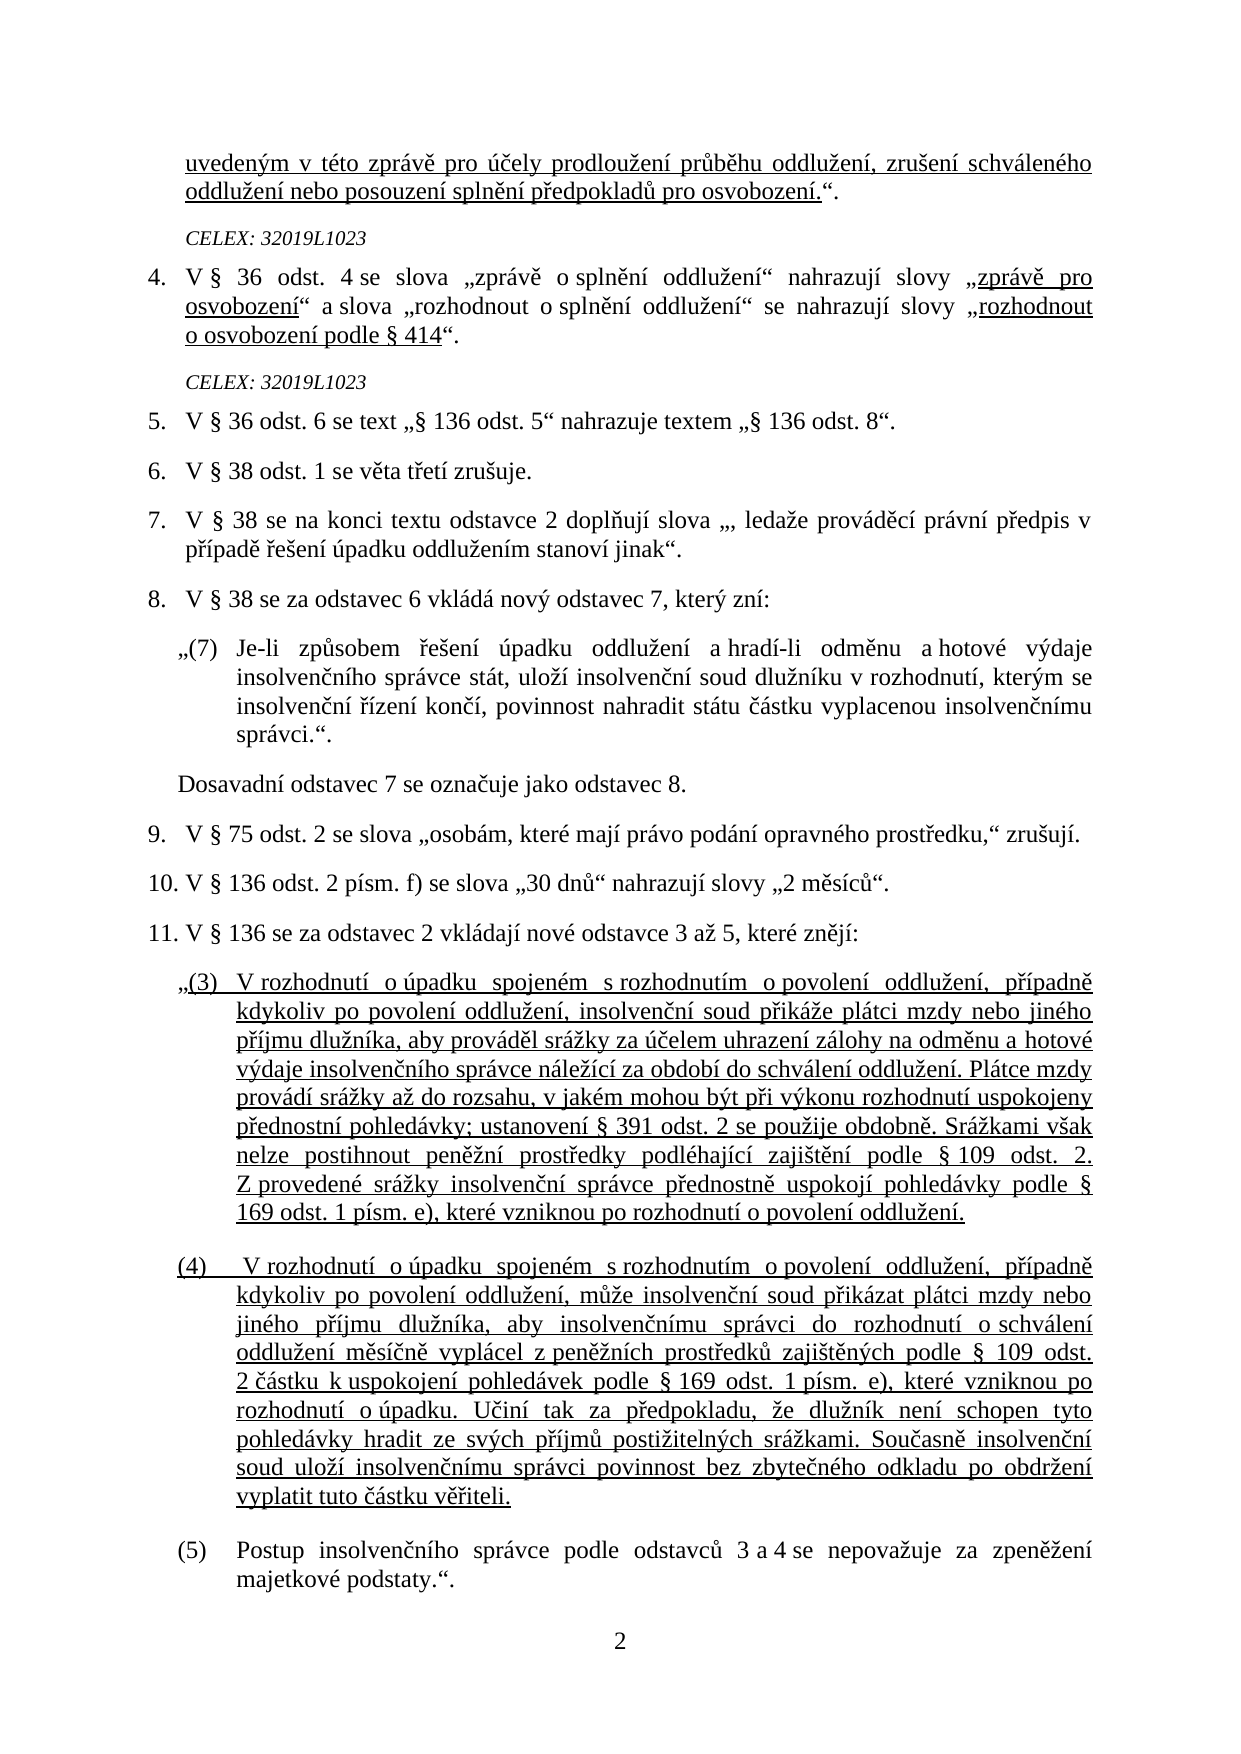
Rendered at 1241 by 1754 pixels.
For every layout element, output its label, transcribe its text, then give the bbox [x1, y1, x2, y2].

list V § 38 se na konci textu odstavce 2 doplňují slova „, ledaže prováděcí právní předpis v případě řešení úpadku oddlužením stanoví jinak“. [148, 505, 1093, 563]
text CELEX: 32019L1023 [185, 226, 1093, 250]
list V § 38 se za odstavec 6 vkládá nový odstavec 7, který zní: [148, 584, 1093, 612]
list V § 136 odst. 2 písm. f) se slova „30 dnů“ nahrazují slovy „2 měsíců“. [148, 868, 1093, 897]
text „(3) V rozhodnutí o úpadku spojeném s rozhodnutím o povolení oddlužení, případně kdykoliv po povolení oddlužení, insolvenční soud přikáže plátci mzdy nebo jiného příjmu dlužníka, aby prováděl srážky za účelem uhrazení zálohy na odměnu a hotové výdaje insolvenčního správce náležící za období do schválení oddlužení. Plátce mzdy provádí srážky až do rozsahu, v jakém mohou být při výkonu rozhodnutí uspokojeny přednostní pohledávky; ustanovení § 391 odst. 2 se použije obdobně. Srážkami však nelze postihnout peněžní prostředky podléhající zajištění podle § 109 odst. 2. Z provedené srážky insolvenční správce přednostně uspokojí pohledávky podle § 169 odst. 1 písm. e), které vzniknou po rozhodnutí o povolení oddlužení. [177, 967, 1093, 1226]
text (5) Postup insolvenčního správce podle odstavců 3 a 4 se nepovažuje za zpeněžení majetkové podstaty.“. [177, 1535, 1093, 1592]
text (4) V rozhodnutí o úpadku spojeném s rozhodnutím o povolení oddlužení, případně kdykoliv po povolení oddlužení, může insolvenční soud přikázat plátci mzdy nebo jiného příjmu dlužníka, aby insolvenčnímu správci do rozhodnutí o schválení oddlužení měsíčně vyplácel z peněžních prostředků zajištěných podle § 109 odst. 2 částku k uspokojení pohledávek podle § 169 odst. 1 písm. e), které vzniknou po rozhodnutí o úpadku. Učiní tak za předpokladu, že dlužník není schopen tyto pohledávky hradit ze svých příjmů postižitelných srážkami. Současně insolvenční soud uloží insolvenčnímu správci povinnost bez zbytečného odkladu po obdržení vyplatit tuto částku věřiteli. [177, 1278, 1093, 1510]
text Dosavadní odstavec 7 se označuje jako odstavec 8. [177, 769, 1093, 798]
list V § 36 odst. 6 se text „§ 136 odst. 5“ nahrazuje textem „§ 136 odst. 8“. [148, 406, 1093, 435]
list V § 36 odst. 4 se slova „zprávě o splnění oddlužení“ nahrazují slovy „zprávě pro osvobození“ a slova „rozhodnout o splnění oddlužení“ se nahrazují slovy „rozhodnout o osvobození podle § 414“. [148, 262, 1093, 349]
list V § 38 odst. 1 se věta třetí zrušuje. [148, 456, 1093, 484]
text CELEX: 32019L1023 [185, 369, 1093, 394]
list V § 75 odst. 2 se slova „osobám, které mají právo podání opravného prostředku,“ zrušují. [148, 819, 1093, 847]
list V § 136 se za odstavec 2 vkládají nové odstavce 3 až 5, které znějí: [148, 918, 1093, 947]
text „(7) Je-li způsobem řešení úpadku oddlužení a hradí-li odměnu a hotové výdaje insolvenčního správce stát, uloží insolvenční soud dlužníku v rozhodnutí, kterým se insolvenční řízení končí, povinnost nahradit státu částku vyplacenou insolvenčnímu správci.“. [177, 633, 1093, 748]
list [148, 148, 1093, 205]
